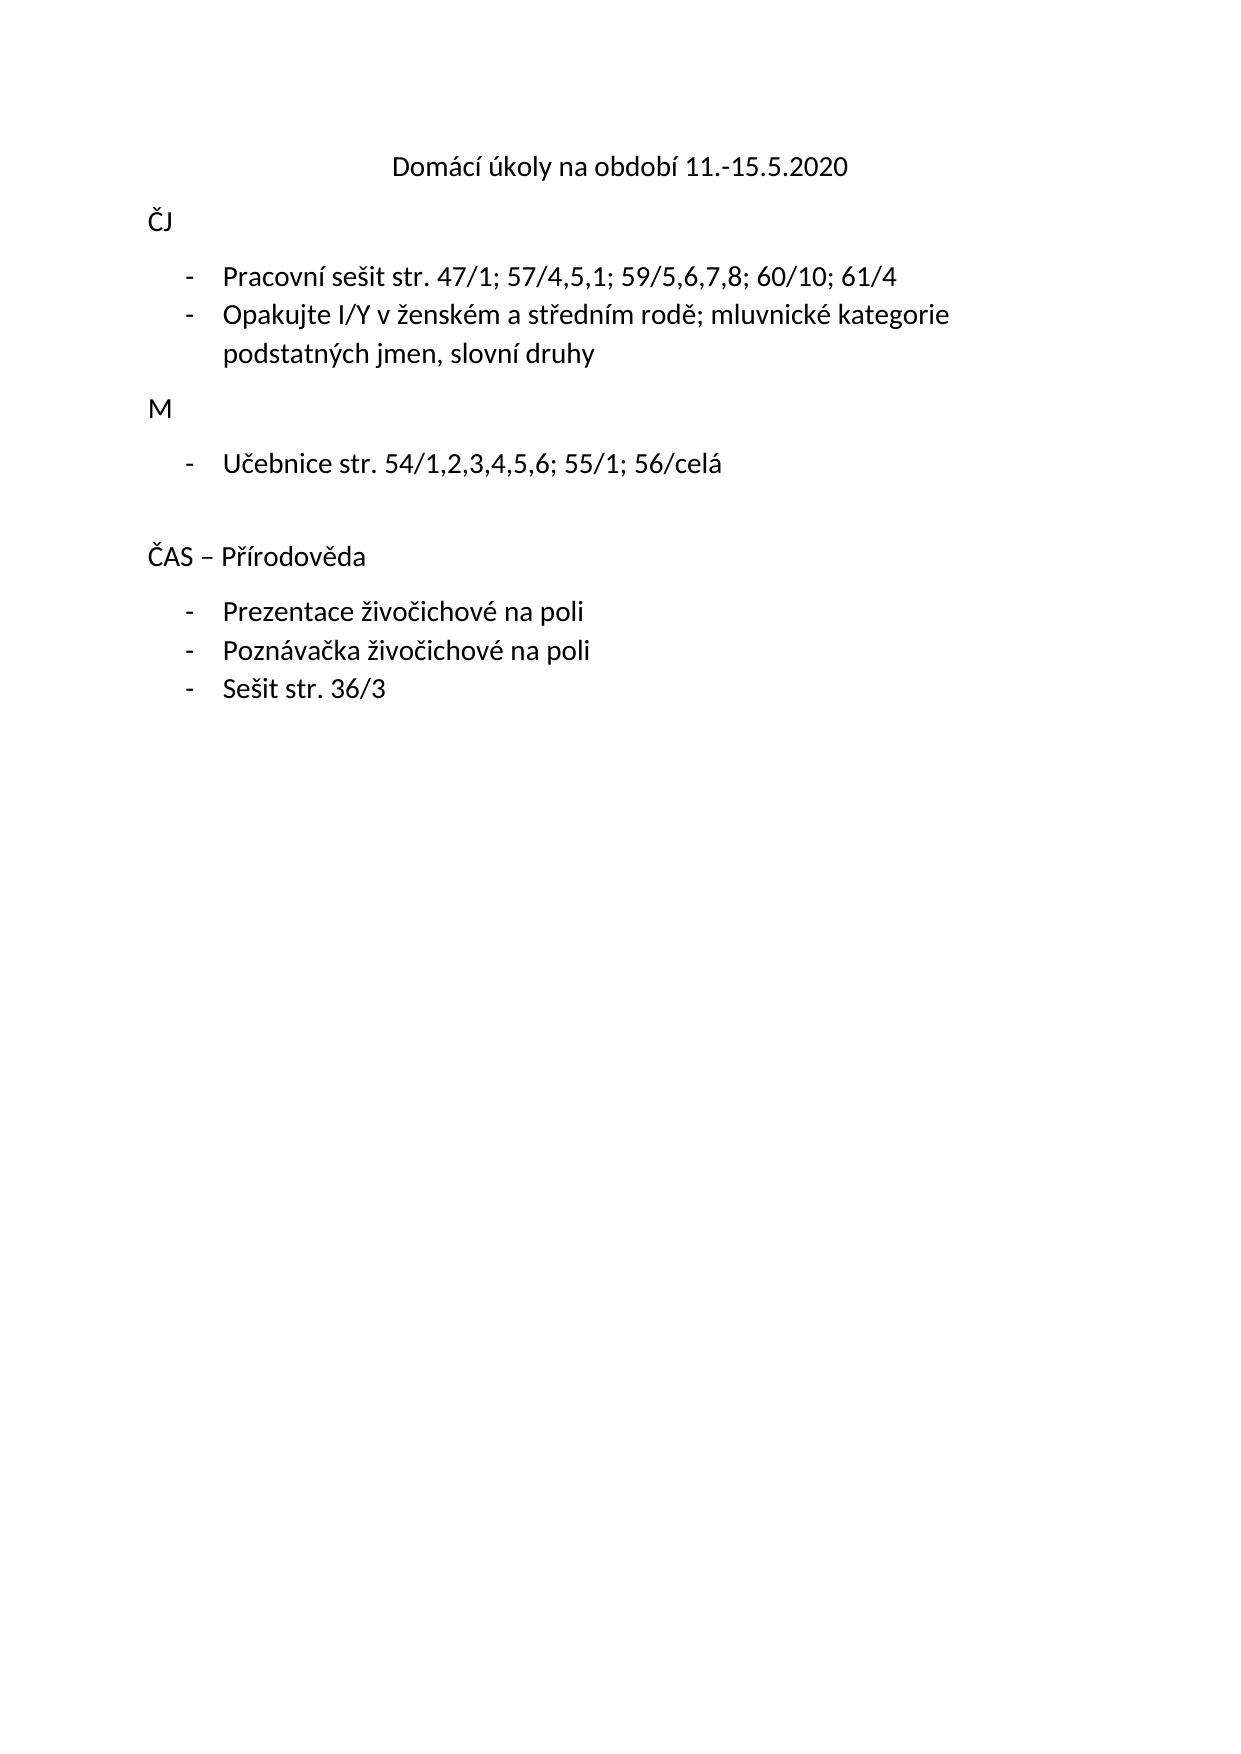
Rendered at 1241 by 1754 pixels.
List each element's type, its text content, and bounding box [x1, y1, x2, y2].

list Prezentace živočichové na poli [185, 593, 1093, 629]
list Pracovní sešit str. 47/1; 57/4,5,1; 59/5,6,7,8; 60/10; 61/4 [185, 258, 1093, 293]
list Opakujte I/Y v ženském a středním rodě; mluvnické kategorie podstatných jmen, slovní druhy [185, 296, 1093, 370]
text Domácí úkoly na období 11.-15.5.2020 [148, 148, 1093, 183]
list Poznávačka živočichové na poli [185, 632, 1093, 668]
text ČJ [148, 203, 1093, 238]
text ČAS – Přírodověda [148, 538, 1093, 574]
text M [148, 390, 1093, 425]
list Učebnice str. 54/1,2,3,4,5,6; 55/1; 56/celá [185, 445, 1093, 481]
list Sešit str. 36/3 [185, 670, 1093, 706]
